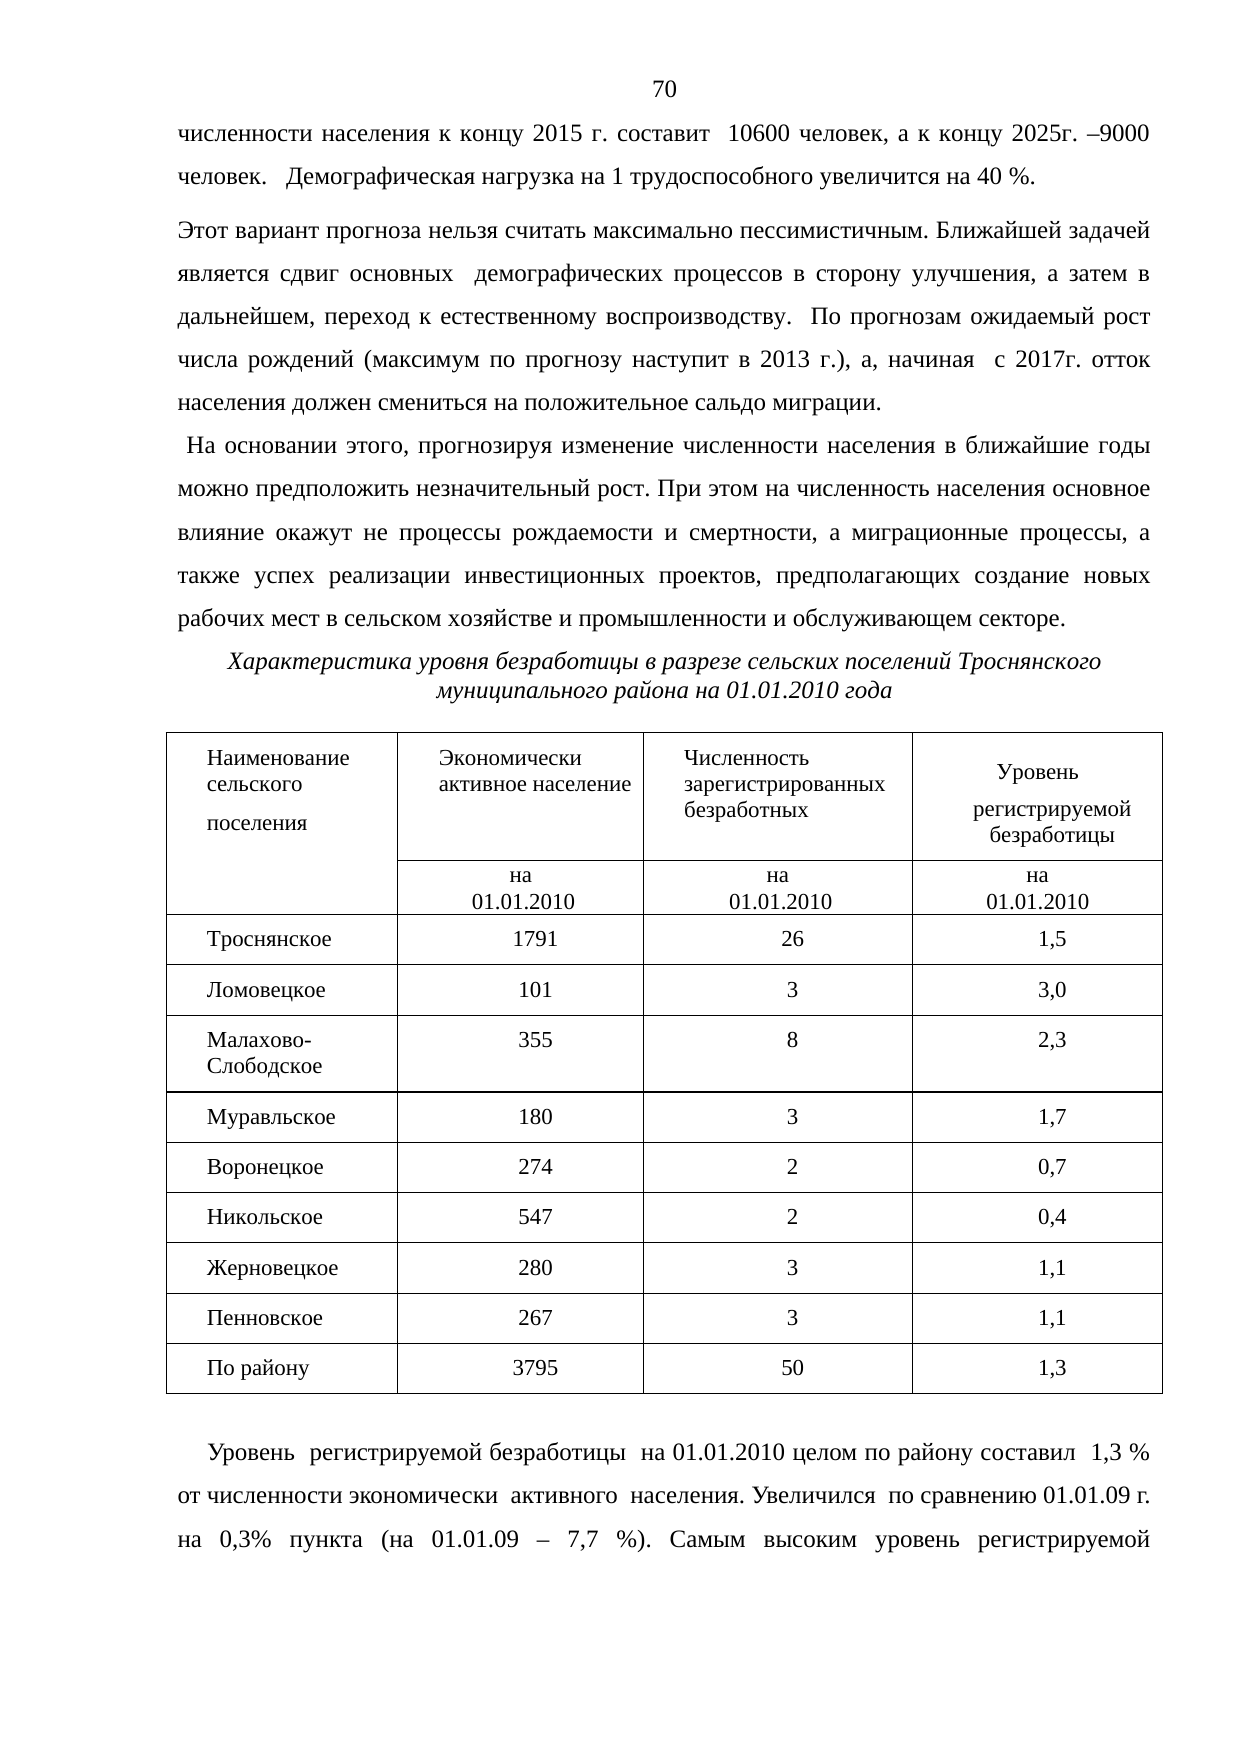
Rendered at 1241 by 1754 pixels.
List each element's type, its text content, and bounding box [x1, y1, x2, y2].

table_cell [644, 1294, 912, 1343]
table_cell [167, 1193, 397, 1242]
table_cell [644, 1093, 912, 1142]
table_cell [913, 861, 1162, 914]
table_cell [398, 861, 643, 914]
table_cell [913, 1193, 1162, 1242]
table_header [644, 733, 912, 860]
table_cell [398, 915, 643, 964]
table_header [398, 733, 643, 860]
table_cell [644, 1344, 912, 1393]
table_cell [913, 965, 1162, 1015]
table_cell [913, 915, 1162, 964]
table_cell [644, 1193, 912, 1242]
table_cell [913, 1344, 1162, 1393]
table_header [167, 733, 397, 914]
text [177, 1437, 1152, 1552]
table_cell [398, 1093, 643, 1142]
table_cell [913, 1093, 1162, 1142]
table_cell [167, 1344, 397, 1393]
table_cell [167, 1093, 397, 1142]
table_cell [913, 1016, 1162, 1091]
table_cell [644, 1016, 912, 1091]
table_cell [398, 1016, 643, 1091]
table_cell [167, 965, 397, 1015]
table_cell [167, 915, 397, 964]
text Характеристика уровня безработицы в разрезе сельских поселений Троснянского муниципального района на 01.01.2010 года [177, 646, 1152, 703]
text Этот вариант прогноза нельзя считать максимально пессимистичным. Ближайшей задачей является сдвиг основных демографических процессов в сторону улучшения, а затем в дальнейшем, переход к естественному воспроизводству. По прогнозам ожидаемый рост числа рождений (максимум по прогнозу наступит в 2013 г.), а, начиная с 2017г. отток населения должен смениться на положительное сальдо миграции. [177, 215, 1152, 416]
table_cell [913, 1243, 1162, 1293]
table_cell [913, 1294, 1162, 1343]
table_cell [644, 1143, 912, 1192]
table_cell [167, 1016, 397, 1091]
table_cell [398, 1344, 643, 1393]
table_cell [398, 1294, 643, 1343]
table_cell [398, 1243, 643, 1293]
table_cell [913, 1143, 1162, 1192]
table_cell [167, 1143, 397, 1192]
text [177, 118, 1152, 190]
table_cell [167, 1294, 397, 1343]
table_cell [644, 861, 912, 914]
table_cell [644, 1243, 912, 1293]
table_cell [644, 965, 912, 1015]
text На основании этого, прогнозируя изменение численности населения в ближайшие годы можно предположить незначительный рост. При этом на численность населения основное влияние окажут не процессы рождаемости и смертности, а миграционные процессы, а также успех реализации инвестиционных проектов, предполагающих создание новых рабочих мест в сельском хозяйстве и промышленности и обслуживающем секторе. [177, 430, 1152, 632]
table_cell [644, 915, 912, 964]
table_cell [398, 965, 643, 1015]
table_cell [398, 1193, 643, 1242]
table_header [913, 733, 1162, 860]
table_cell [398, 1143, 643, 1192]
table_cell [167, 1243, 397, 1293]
